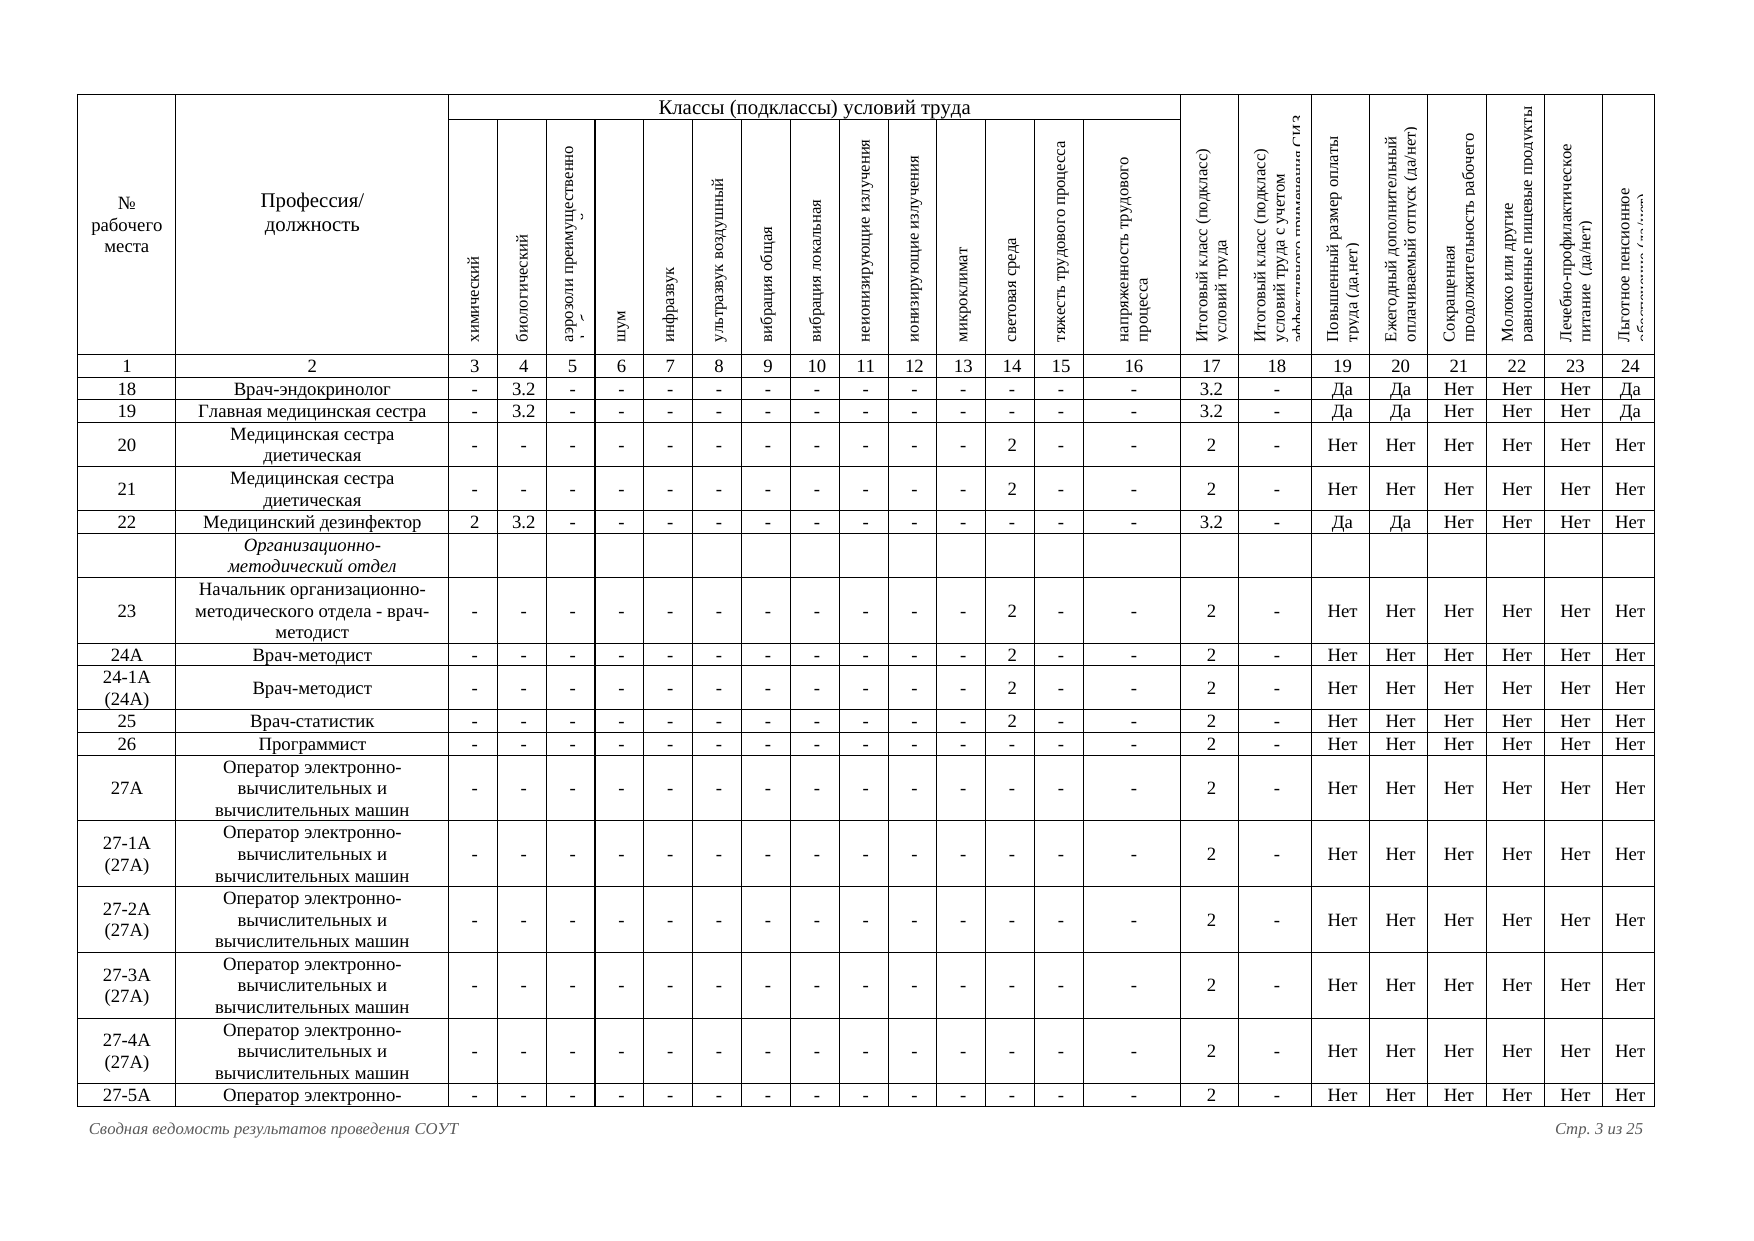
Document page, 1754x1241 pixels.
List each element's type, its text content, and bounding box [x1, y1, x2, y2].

table_cell - [547, 378, 594, 399]
table_cell - [1035, 1084, 1083, 1106]
table_cell 6 [596, 355, 643, 377]
table_cell - [1239, 467, 1311, 510]
table_cell 9 [742, 355, 790, 377]
table_cell 2 [1181, 467, 1238, 510]
table_cell Нет [1428, 400, 1486, 422]
table_cell ионизирующие излучения [889, 120, 936, 354]
table_cell - [1035, 756, 1083, 820]
table_cell - [1239, 423, 1311, 466]
table_cell - [791, 400, 839, 422]
table_cell Медицинская сестра диетическая [176, 423, 448, 466]
table_cell - [449, 953, 497, 1017]
table_cell - [1035, 733, 1083, 754]
table_cell - [791, 467, 839, 510]
table_cell инфразвук [644, 120, 692, 354]
table_cell - [449, 710, 497, 732]
table_cell - [498, 578, 546, 643]
table_cell [693, 534, 741, 577]
table_cell - [742, 423, 790, 466]
table_cell вибрация локальная [791, 120, 839, 354]
table_cell тяжесть трудового процесса [1035, 120, 1083, 354]
table_cell - [547, 511, 594, 533]
table_cell [449, 534, 497, 577]
table_cell - [937, 378, 985, 399]
table_cell 26 [78, 733, 175, 754]
table_cell вибрация общая [742, 120, 790, 354]
table_cell 23 [1545, 355, 1602, 377]
table_cell Да [1603, 400, 1654, 422]
table_cell - [547, 423, 594, 466]
table_cell Нет [1603, 666, 1654, 709]
table_cell 3.2 [498, 378, 546, 399]
table_header Классы (подклассы) условий труда [449, 95, 1180, 119]
table_cell [1084, 534, 1180, 577]
table_cell 11 [840, 355, 888, 377]
table_cell - [1084, 710, 1180, 732]
table_cell - [791, 953, 839, 1017]
table_cell Нет [1370, 1019, 1427, 1083]
table_cell 3.2 [498, 400, 546, 422]
table_cell [937, 534, 985, 577]
table_cell [1545, 534, 1602, 577]
table_cell [1239, 534, 1311, 577]
table_cell - [449, 756, 497, 820]
table_cell - [937, 953, 985, 1017]
table_cell - [596, 1084, 643, 1106]
table_cell - [1084, 756, 1180, 820]
table_cell 10 [791, 355, 839, 377]
table_cell - [498, 733, 546, 754]
table_cell - [693, 644, 741, 665]
table_cell 27-2А (27А) [78, 887, 175, 952]
table_cell - [1035, 821, 1083, 886]
table_cell [644, 534, 692, 577]
table_cell Нет [1545, 644, 1602, 665]
table_cell - [791, 378, 839, 399]
table_cell - [937, 887, 985, 952]
table_cell биологический [498, 120, 546, 354]
table_cell 2 [1181, 578, 1238, 643]
table_cell - [693, 378, 741, 399]
table_cell 2 [986, 666, 1034, 709]
table_cell 14 [986, 355, 1034, 377]
table_cell - [449, 423, 497, 466]
table_cell 19 [78, 400, 175, 422]
table_cell - [498, 821, 546, 886]
table_cell - [937, 733, 985, 754]
table_cell Нет [1312, 423, 1369, 466]
table_cell - [1239, 887, 1311, 952]
table_cell [1428, 534, 1486, 577]
table_cell Нет [1545, 733, 1602, 754]
table_cell - [889, 378, 936, 399]
table_cell - [644, 423, 692, 466]
table_cell 2 [1181, 733, 1238, 754]
table_cell ультразвук воздушный [693, 120, 741, 354]
table_cell - [1084, 400, 1180, 422]
table_cell - [1239, 511, 1311, 533]
table_cell Нет [1487, 378, 1544, 399]
table_cell - [840, 710, 888, 732]
table_cell Медицинский дезинфектор [176, 511, 448, 533]
table_cell 2 [1181, 756, 1238, 820]
table_cell Нет [1545, 756, 1602, 820]
table_cell - [1035, 400, 1083, 422]
table_cell 24 [1603, 355, 1654, 377]
table_cell Нет [1545, 578, 1602, 643]
table_cell - [693, 756, 741, 820]
table_cell - [498, 644, 546, 665]
table_cell - [449, 821, 497, 886]
table_cell Да [1312, 378, 1369, 399]
table_cell Нет [1545, 511, 1602, 533]
table_cell - [986, 756, 1034, 820]
table_cell - [840, 467, 888, 510]
table_cell - [937, 578, 985, 643]
table_cell - [889, 467, 936, 510]
table_cell Нет [1487, 887, 1544, 952]
table_cell Организационно-методический отдел [176, 534, 448, 577]
table_cell Оператор электронно-вычислительных и вычислительных машин [176, 953, 448, 1017]
table_cell 25 [78, 710, 175, 732]
table_cell [791, 534, 839, 577]
table_cell Нет [1545, 666, 1602, 709]
table_cell - [937, 1019, 985, 1083]
table_cell - [547, 400, 594, 422]
table_cell - [742, 756, 790, 820]
table_cell - [840, 578, 888, 643]
table_cell Нет [1370, 467, 1427, 510]
table_header Повышенный размер оплаты труда (да,нет) [1312, 95, 1369, 354]
table_cell - [742, 378, 790, 399]
table_cell - [889, 423, 936, 466]
table_cell - [1084, 953, 1180, 1017]
table_cell [78, 534, 175, 577]
table_cell - [498, 756, 546, 820]
table_cell Оператор электронно-вычислительных и вычислительных машин [176, 887, 448, 952]
table_cell - [937, 644, 985, 665]
table_cell - [742, 467, 790, 510]
table_cell Нет [1603, 821, 1654, 886]
table_cell - [498, 423, 546, 466]
table_cell 3.2 [1181, 400, 1238, 422]
table_cell - [791, 644, 839, 665]
table_cell Нет [1370, 887, 1427, 952]
table_cell Нет [1603, 578, 1654, 643]
table_cell - [1239, 644, 1311, 665]
table_cell Нет [1545, 1084, 1602, 1106]
table_cell Нет [1312, 578, 1369, 643]
table_cell Оператор электронно-вычислительных и вычислительных машин [176, 1019, 448, 1083]
table_cell - [840, 733, 888, 754]
table_cell - [791, 887, 839, 952]
table_cell - [791, 423, 839, 466]
table_cell 27-4А (27А) [78, 1019, 175, 1083]
table_cell - [791, 733, 839, 754]
table_cell - [742, 821, 790, 886]
table_cell Нет [1487, 666, 1544, 709]
table_cell - [791, 821, 839, 886]
table_cell Нет [1603, 756, 1654, 820]
table_cell - [791, 1084, 839, 1106]
table_cell - [596, 666, 643, 709]
table_cell Нет [1428, 1084, 1486, 1106]
table_cell - [1035, 644, 1083, 665]
table_cell Нет [1370, 756, 1427, 820]
table_cell Нет [1428, 666, 1486, 709]
table_cell - [840, 666, 888, 709]
table_cell - [644, 578, 692, 643]
table_cell - [1084, 578, 1180, 643]
table_cell - [1035, 578, 1083, 643]
table_cell - [986, 953, 1034, 1017]
table_cell 18 [78, 378, 175, 399]
table_cell - [644, 400, 692, 422]
table_cell - [644, 953, 692, 1017]
table_cell Врач-методист [176, 644, 448, 665]
table_cell световая среда [986, 120, 1034, 354]
table_cell Нет [1603, 953, 1654, 1017]
table_cell Начальник организационно-методического отдела - врач-методист [176, 578, 448, 643]
table_cell Нет [1545, 887, 1602, 952]
table_cell Нет [1487, 400, 1544, 422]
table_cell - [498, 953, 546, 1017]
table_cell - [1084, 733, 1180, 754]
table_cell - [937, 821, 985, 886]
table_cell Да [1603, 378, 1654, 399]
table_cell 2 [1181, 710, 1238, 732]
table_cell 2 [1181, 644, 1238, 665]
table_cell - [1035, 423, 1083, 466]
table_cell Нет [1545, 1019, 1602, 1083]
table_cell 23 [78, 578, 175, 643]
table_cell Нет [1428, 733, 1486, 754]
table_cell Нет [1545, 378, 1602, 399]
table_cell - [1035, 710, 1083, 732]
table_cell [1312, 534, 1369, 577]
table_cell - [1239, 710, 1311, 732]
table_cell - [840, 644, 888, 665]
table_cell - [986, 378, 1034, 399]
table_cell Нет [1370, 710, 1427, 732]
table_cell - [547, 756, 594, 820]
table_cell 3.2 [1181, 511, 1238, 533]
table_cell [547, 534, 594, 577]
table_cell Да [1312, 400, 1369, 422]
table_cell - [449, 887, 497, 952]
table_cell Врач-эндокринолог [176, 378, 448, 399]
table_cell Главная медицинская сестра [176, 400, 448, 422]
table_cell - [889, 400, 936, 422]
table_cell [1603, 534, 1654, 577]
table_cell 5 [547, 355, 594, 377]
table_cell 22 [1487, 355, 1544, 377]
table_cell - [693, 887, 741, 952]
table_cell 2 [986, 467, 1034, 510]
table_cell Нет [1487, 733, 1544, 754]
table_cell - [986, 511, 1034, 533]
table_cell [498, 534, 546, 577]
table_cell - [498, 666, 546, 709]
table_cell - [1239, 400, 1311, 422]
table_cell 19 [1312, 355, 1369, 377]
table_cell - [596, 644, 643, 665]
table_cell [1035, 534, 1083, 577]
table_cell - [889, 644, 936, 665]
table_cell - [986, 887, 1034, 952]
table_cell напряженность трудового процесса [1084, 120, 1180, 354]
table_cell Нет [1487, 644, 1544, 665]
table_header Ежегодный дополнительный оплачиваемый отпуск (да/нет) [1370, 95, 1427, 354]
table_cell - [547, 887, 594, 952]
table_cell Нет [1603, 1019, 1654, 1083]
table_cell - [644, 1019, 692, 1083]
table_cell 1 [78, 355, 175, 377]
table_cell Нет [1603, 1084, 1654, 1106]
table_cell [1181, 534, 1238, 577]
table_cell 2 [176, 355, 448, 377]
table_cell - [1084, 887, 1180, 952]
table_cell - [498, 1084, 546, 1106]
table_cell Нет [1370, 733, 1427, 754]
table_cell - [1239, 578, 1311, 643]
table_cell 27-5А (27А) [78, 1084, 175, 1106]
table_cell Нет [1428, 578, 1486, 643]
table_cell - [596, 953, 643, 1017]
table_cell - [889, 756, 936, 820]
table_cell Нет [1370, 423, 1427, 466]
table_cell Нет [1428, 953, 1486, 1017]
table_cell 2 [1181, 1084, 1238, 1106]
table_header Лечебно-профилактическое питание (да/нет) [1545, 95, 1602, 354]
table_cell - [596, 710, 643, 732]
table_cell - [596, 378, 643, 399]
table_cell - [791, 666, 839, 709]
table_cell - [1239, 953, 1311, 1017]
table_cell Нет [1312, 710, 1369, 732]
table_cell Нет [1487, 511, 1544, 533]
table_cell Нет [1487, 821, 1544, 886]
table_cell - [498, 710, 546, 732]
table_cell - [840, 1084, 888, 1106]
table_cell - [1239, 1084, 1311, 1106]
table_cell - [693, 733, 741, 754]
table_cell - [889, 953, 936, 1017]
table_cell - [1084, 467, 1180, 510]
table_header Молоко или другие равноценные пищевые продукты (да/нет) [1487, 95, 1544, 354]
table_cell - [937, 1084, 985, 1106]
table_cell Оператор электронно-вычислительных и вычислительных машин [176, 756, 448, 820]
table_cell - [596, 821, 643, 886]
table_cell - [449, 578, 497, 643]
table_cell - [840, 953, 888, 1017]
table_cell неионизирующие излучения [840, 120, 888, 354]
table_cell 20 [1370, 355, 1427, 377]
table_cell Нет [1312, 1084, 1369, 1106]
table_cell - [449, 666, 497, 709]
table_cell Нет [1603, 710, 1654, 732]
table_cell Оператор электронно-вычислительных и вычислительных машин [176, 821, 448, 886]
table_cell - [742, 400, 790, 422]
table_cell Нет [1312, 733, 1369, 754]
table_cell Нет [1487, 467, 1544, 510]
table_cell Нет [1312, 644, 1369, 665]
table_cell Да [1370, 511, 1427, 533]
table_cell Нет [1370, 644, 1427, 665]
table_cell - [644, 378, 692, 399]
table_cell Нет [1370, 666, 1427, 709]
table_cell Нет [1487, 953, 1544, 1017]
table_cell Нет [1487, 710, 1544, 732]
table_cell - [840, 423, 888, 466]
table_cell - [644, 467, 692, 510]
table_cell - [693, 467, 741, 510]
table_cell - [1239, 666, 1311, 709]
table_cell 15 [1035, 355, 1083, 377]
table_cell - [644, 887, 692, 952]
table_cell - [1084, 511, 1180, 533]
table_cell - [547, 467, 594, 510]
table_cell Нет [1370, 578, 1427, 643]
table_cell - [840, 378, 888, 399]
table_cell Нет [1312, 821, 1369, 886]
table_cell [596, 534, 643, 577]
table_cell 27-3А (27А) [78, 953, 175, 1017]
table_cell аэрозоли преимущественно фиброгенного действия [547, 120, 594, 354]
table_cell Нет [1370, 821, 1427, 886]
table_cell - [596, 423, 643, 466]
table_cell - [693, 511, 741, 533]
table_cell Нет [1428, 756, 1486, 820]
table_cell 27А [78, 756, 175, 820]
table_cell - [449, 1084, 497, 1106]
table_cell - [1035, 1019, 1083, 1083]
table_cell - [693, 953, 741, 1017]
table_cell - [1239, 756, 1311, 820]
table_cell 7 [644, 355, 692, 377]
table_cell 2 [1181, 666, 1238, 709]
table_cell - [937, 511, 985, 533]
table_cell - [1035, 467, 1083, 510]
table_cell - [791, 710, 839, 732]
table_cell 27-1А (27А) [78, 821, 175, 886]
table_cell Нет [1545, 953, 1602, 1017]
table_cell - [986, 733, 1034, 754]
table_cell - [986, 400, 1034, 422]
table_cell 22 [78, 511, 175, 533]
table_cell Нет [1428, 467, 1486, 510]
table_cell - [1035, 511, 1083, 533]
table_cell Нет [1428, 378, 1486, 399]
table_cell - [889, 733, 936, 754]
table_cell 2 [986, 578, 1034, 643]
table_cell Нет [1603, 511, 1654, 533]
table_cell Нет [1487, 423, 1544, 466]
table_cell 16 [1084, 355, 1180, 377]
table_cell - [889, 666, 936, 709]
table_cell - [742, 644, 790, 665]
table_cell - [742, 953, 790, 1017]
table_cell Нет [1487, 756, 1544, 820]
table_cell - [596, 1019, 643, 1083]
table_cell - [742, 1019, 790, 1083]
table_cell [1487, 534, 1544, 577]
table_header Профессия/ должность [176, 95, 448, 354]
table_cell - [1035, 953, 1083, 1017]
table_cell - [889, 1084, 936, 1106]
table_cell - [693, 423, 741, 466]
table_cell - [547, 644, 594, 665]
table_cell - [547, 1019, 594, 1083]
table_cell - [840, 756, 888, 820]
table_cell Нет [1370, 953, 1427, 1017]
table_cell - [840, 821, 888, 886]
table_cell - [596, 400, 643, 422]
table_cell Нет [1603, 467, 1654, 510]
table_cell Нет [1428, 423, 1486, 466]
table_cell Нет [1428, 1019, 1486, 1083]
table_cell - [498, 1019, 546, 1083]
table_cell 3.2 [1181, 378, 1238, 399]
table_cell Нет [1312, 756, 1369, 820]
table_cell - [1239, 821, 1311, 886]
table_cell Нет [1545, 423, 1602, 466]
table_cell - [644, 821, 692, 886]
table_cell 2 [1181, 423, 1238, 466]
table_cell - [547, 666, 594, 709]
table_cell шум [596, 120, 643, 354]
table_cell химический [449, 120, 497, 354]
table_cell - [742, 1084, 790, 1106]
table_cell Нет [1487, 1019, 1544, 1083]
table_cell 20 [78, 423, 175, 466]
table_cell - [693, 666, 741, 709]
table_cell 21 [1428, 355, 1486, 377]
table_cell 18 [1239, 355, 1311, 377]
table_cell Да [1370, 400, 1427, 422]
table_cell Нет [1487, 578, 1544, 643]
table_cell - [791, 511, 839, 533]
table_cell - [742, 666, 790, 709]
table_cell Нет [1487, 1084, 1544, 1106]
table_header Итоговый класс (подкласс) условий труда с учетом эффективного применения СИЗ [1239, 95, 1311, 354]
table_cell - [742, 578, 790, 643]
table_cell Нет [1312, 666, 1369, 709]
table_cell - [791, 578, 839, 643]
table_cell Нет [1428, 887, 1486, 952]
table_cell - [449, 644, 497, 665]
table_cell - [742, 733, 790, 754]
table_cell Да [1312, 511, 1369, 533]
table_cell - [498, 467, 546, 510]
table_cell Нет [1603, 644, 1654, 665]
table_cell - [1084, 378, 1180, 399]
table_cell Врач-статистик [176, 710, 448, 732]
table_cell - [889, 821, 936, 886]
table_cell Нет [1428, 821, 1486, 886]
table_cell - [742, 887, 790, 952]
table_cell - [1035, 666, 1083, 709]
table_cell 24А [78, 644, 175, 665]
table_cell - [693, 821, 741, 886]
table_cell Нет [1428, 710, 1486, 732]
table_cell 24-1А (24А) [78, 666, 175, 709]
table_cell - [1239, 378, 1311, 399]
table_cell 2 [986, 644, 1034, 665]
table_cell - [1084, 423, 1180, 466]
table_cell - [596, 756, 643, 820]
table_cell - [547, 953, 594, 1017]
table_cell - [840, 887, 888, 952]
table_cell [742, 534, 790, 577]
table_cell - [693, 1019, 741, 1083]
table_cell - [889, 511, 936, 533]
table_cell - [1035, 887, 1083, 952]
table_cell 21 [78, 467, 175, 510]
table_cell Нет [1312, 1019, 1369, 1083]
table_cell - [644, 511, 692, 533]
table_cell Нет [1545, 710, 1602, 732]
table_cell - [547, 733, 594, 754]
table_cell 2 [449, 511, 497, 533]
table_cell - [889, 710, 936, 732]
table_cell 2 [1181, 821, 1238, 886]
table_cell - [1084, 1084, 1180, 1106]
table_cell - [986, 1019, 1034, 1083]
table_cell Нет [1545, 467, 1602, 510]
table_cell - [547, 1084, 594, 1106]
table_cell - [889, 1019, 936, 1083]
table_cell 12 [889, 355, 936, 377]
table_cell - [1084, 666, 1180, 709]
table_cell - [547, 710, 594, 732]
table_cell - [742, 710, 790, 732]
table_cell - [937, 666, 985, 709]
table_header Итоговый класс (подкласс) условий труда [1181, 95, 1238, 354]
table_header Сокращенная продолжительность рабочего времени (да/нет) [1428, 95, 1486, 354]
table_cell - [840, 400, 888, 422]
table_cell - [498, 887, 546, 952]
table_cell 3 [449, 355, 497, 377]
table_cell Нет [1545, 400, 1602, 422]
table_cell - [644, 733, 692, 754]
table_cell - [1084, 821, 1180, 886]
table_cell - [693, 578, 741, 643]
table_cell - [449, 733, 497, 754]
table_header Льготное пенсионное обеспечение (да/нет) [1603, 95, 1654, 354]
table_cell - [644, 1084, 692, 1106]
table_cell Нет [1545, 821, 1602, 886]
table_cell - [449, 1019, 497, 1083]
table_cell Нет [1370, 1084, 1427, 1106]
table_cell - [840, 511, 888, 533]
table_cell - [449, 467, 497, 510]
table_cell - [596, 733, 643, 754]
table_cell - [742, 511, 790, 533]
table_cell - [840, 1019, 888, 1083]
table_cell 8 [693, 355, 741, 377]
table_cell 3.2 [498, 511, 546, 533]
table_cell 4 [498, 355, 546, 377]
table_cell - [937, 710, 985, 732]
table_cell - [644, 710, 692, 732]
table_cell - [547, 578, 594, 643]
table_cell Нет [1428, 644, 1486, 665]
table_cell - [791, 1019, 839, 1083]
table_cell - [1239, 733, 1311, 754]
table_cell - [449, 378, 497, 399]
table_cell - [937, 756, 985, 820]
table_cell 2 [1181, 887, 1238, 952]
table_cell - [1035, 378, 1083, 399]
table_cell - [693, 1084, 741, 1106]
table_cell - [644, 666, 692, 709]
table_cell Нет [1312, 953, 1369, 1017]
table_cell - [1239, 1019, 1311, 1083]
table_cell - [937, 423, 985, 466]
table_cell Программист [176, 733, 448, 754]
table_cell 2 [1181, 1019, 1238, 1083]
table_cell - [644, 644, 692, 665]
table_cell Оператор электронно-вычислительных и вычислительных машин [176, 1084, 448, 1106]
table_cell - [693, 710, 741, 732]
table_cell - [596, 578, 643, 643]
table_cell - [596, 887, 643, 952]
table_cell 2 [986, 423, 1034, 466]
table_cell - [889, 887, 936, 952]
table_cell Нет [1603, 887, 1654, 952]
table_cell [889, 534, 936, 577]
table_cell - [986, 821, 1034, 886]
table_cell - [937, 400, 985, 422]
table_cell - [791, 756, 839, 820]
table_cell - [1084, 644, 1180, 665]
table_cell 2 [1181, 953, 1238, 1017]
table_cell 2 [986, 710, 1034, 732]
table_cell [986, 534, 1034, 577]
table_cell Нет [1312, 467, 1369, 510]
table_header № рабочего места [78, 95, 175, 354]
table_cell - [596, 467, 643, 510]
table_cell Да [1370, 378, 1427, 399]
table_cell - [937, 467, 985, 510]
table_cell Нет [1428, 511, 1486, 533]
table_cell микроклимат [937, 120, 985, 354]
table_cell - [1084, 1019, 1180, 1083]
table_cell Медицинская сестра диетическая [176, 467, 448, 510]
table_cell [840, 534, 888, 577]
table_cell - [596, 511, 643, 533]
table_cell Нет [1603, 733, 1654, 754]
table_cell 13 [937, 355, 985, 377]
table_cell - [449, 400, 497, 422]
table_cell 17 [1181, 355, 1238, 377]
table_cell - [644, 756, 692, 820]
table_cell - [986, 1084, 1034, 1106]
table_cell Нет [1312, 887, 1369, 952]
table_cell - [547, 821, 594, 886]
table_cell - [693, 400, 741, 422]
table_cell Нет [1603, 423, 1654, 466]
table_cell Врач-методист [176, 666, 448, 709]
table_cell - [889, 578, 936, 643]
table_cell [1370, 534, 1427, 577]
